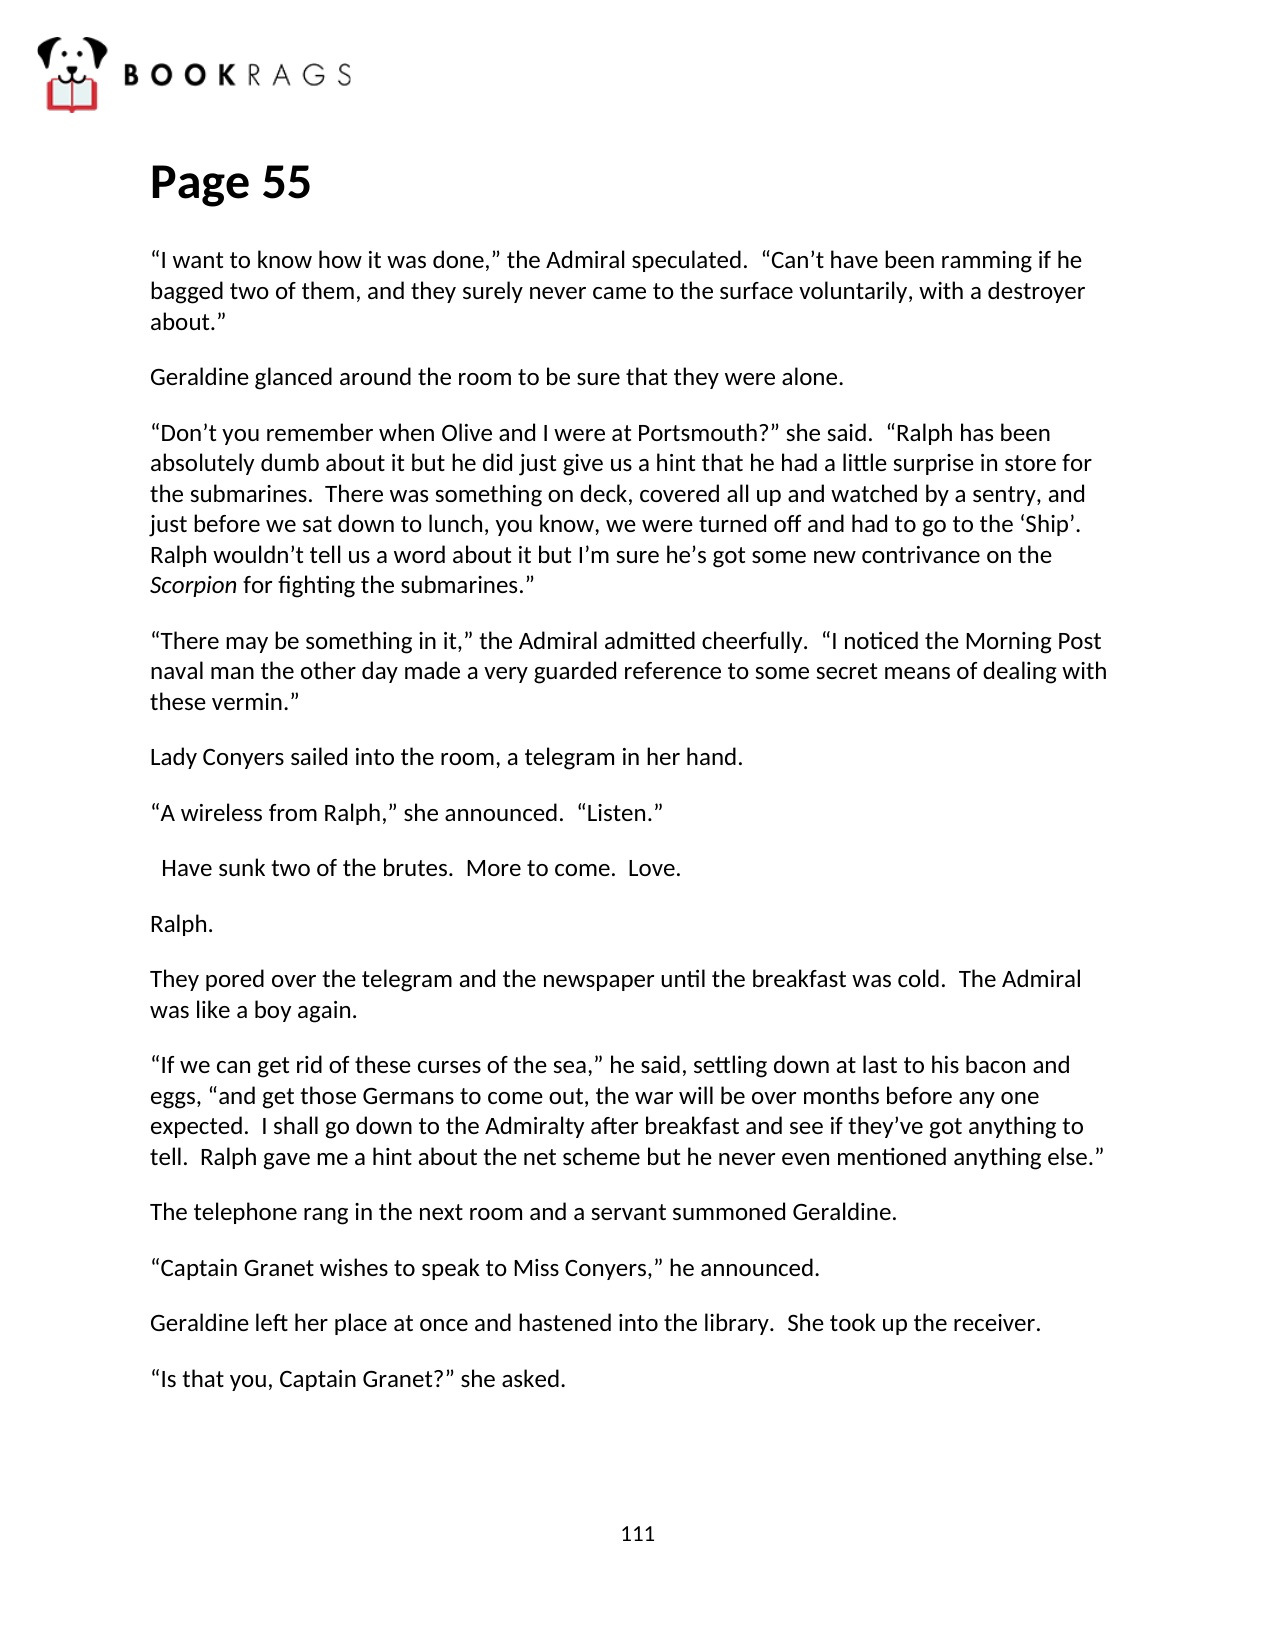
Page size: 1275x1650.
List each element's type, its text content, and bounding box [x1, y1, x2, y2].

text “If we can get rid of these curses of the sea,” he said, settling down at last to his bacon and eggs, “and get those Germans to come out, the war will be over months before any one expected. I shall go down to the Admiralty after breakfast and see if they’ve got anything to tell. Ralph gave me a hint about the net scheme but he never even mentioned anything else.” [150, 1049, 1125, 1172]
text Page 55 [150, 150, 1125, 211]
text “Don’t you remember when Olive and I were at Portsmouth?” she said. “Ralph has been absolutely dumb about it but he did just give us a hint that he had a little surprise in store for the submarines. There was something on deck, covered all up and watched by a sentry, and just before we sat down to lunch, you know, we were turned off and had to go to the ‘Ship’. Ralph wouldn’t tell us a word about it but I’m sure he’s got some new contrivance on the Scorpion for fighting the submarines.” [150, 417, 1125, 600]
picture [37, 37, 351, 113]
text The telephone rang in the next room and a servant summoned Geraldine. [150, 1197, 1125, 1227]
text Geraldine glanced around the room to be sure that they were alone. [150, 361, 1125, 392]
text Geraldine left her place at once and hastened into the library. She took up the receiver. [150, 1308, 1125, 1338]
text “A wireless from Ralph,” she announced. “Listen.” [150, 797, 1125, 827]
text They pored over the telegram and the newspaper until the breakfast was cold. The Admiral was like a boy again. [150, 963, 1125, 1024]
text Have sunk two of the brutes. More to come. Love. [150, 852, 1125, 883]
text “Captain Granet wishes to speak to Miss Conyers,” he announced. [150, 1252, 1125, 1283]
text Ralph. [150, 908, 1125, 938]
text Lady Conyers sailed into the room, a telegram in her hand. [150, 741, 1125, 772]
text “There may be something in it,” the Admiral admitted cheerfully. “I noticed the Morning Post naval man the other day made a very guarded reference to some secret means of dealing with these vermin.” [150, 625, 1125, 716]
text “I want to know how it was done,” the Admiral speculated. “Can’t have been ramming if he bagged two of them, and they surely never came to the surface voluntarily, with a destroyer about.” [150, 244, 1125, 336]
text “Is that you, Captain Granet?” she asked. [150, 1363, 1125, 1394]
